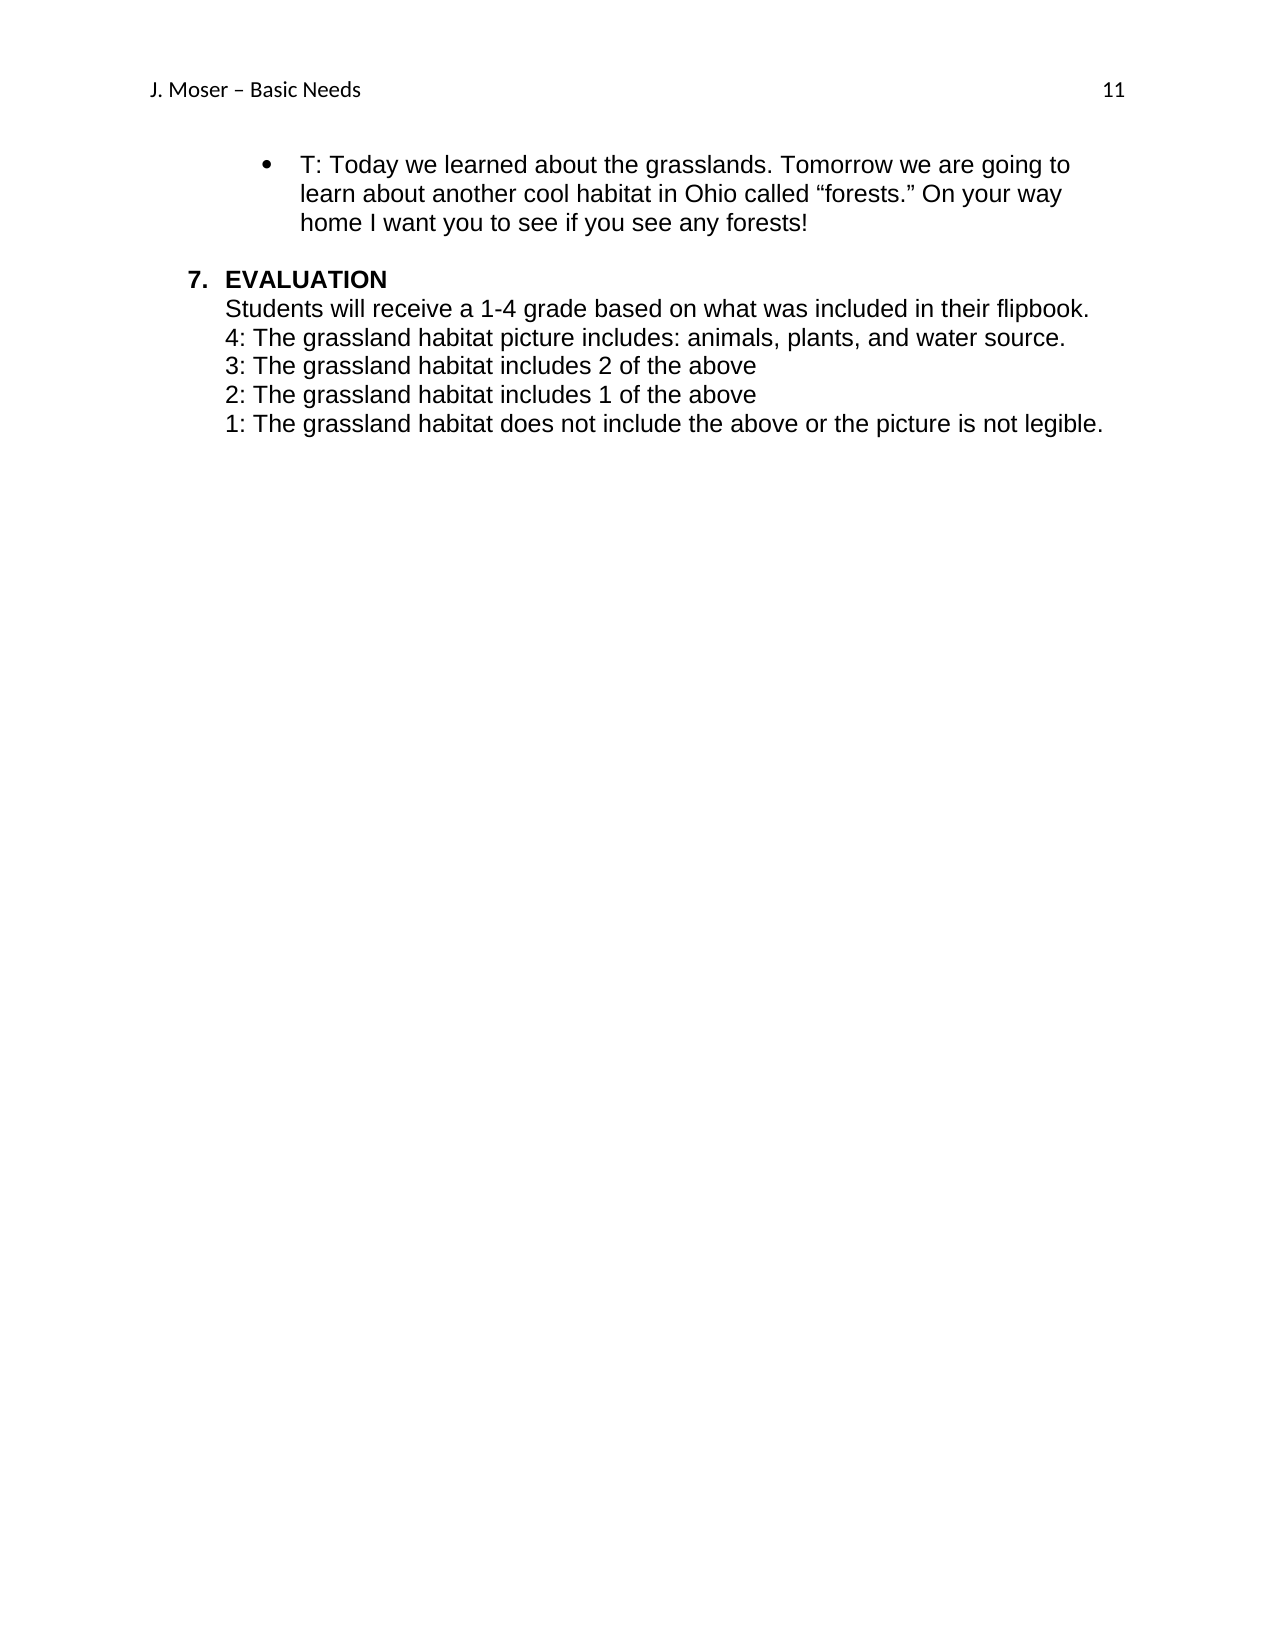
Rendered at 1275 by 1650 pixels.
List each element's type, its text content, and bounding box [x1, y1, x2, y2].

text Students will receive a 1-4 grade based on what was included in their flipbook. [150, 294, 1125, 323]
text 2: The grassland habitat includes 1 of the above [150, 380, 1125, 409]
text 3: The grassland habitat includes 2 of the above [150, 351, 1125, 380]
list T: Today we learned about the grasslands. Tomorrow we are going to learn about another cool habitat in Ohio called “forests.” On your way home I want you to see if you see any forests! [262, 150, 1125, 236]
text 1: The grassland habitat does not include the above or the picture is not legible. [150, 409, 1125, 438]
text 4: The grassland habitat picture includes: animals, plants, and water source. [150, 323, 1125, 351]
text 7. EVALUATION [150, 265, 1125, 294]
